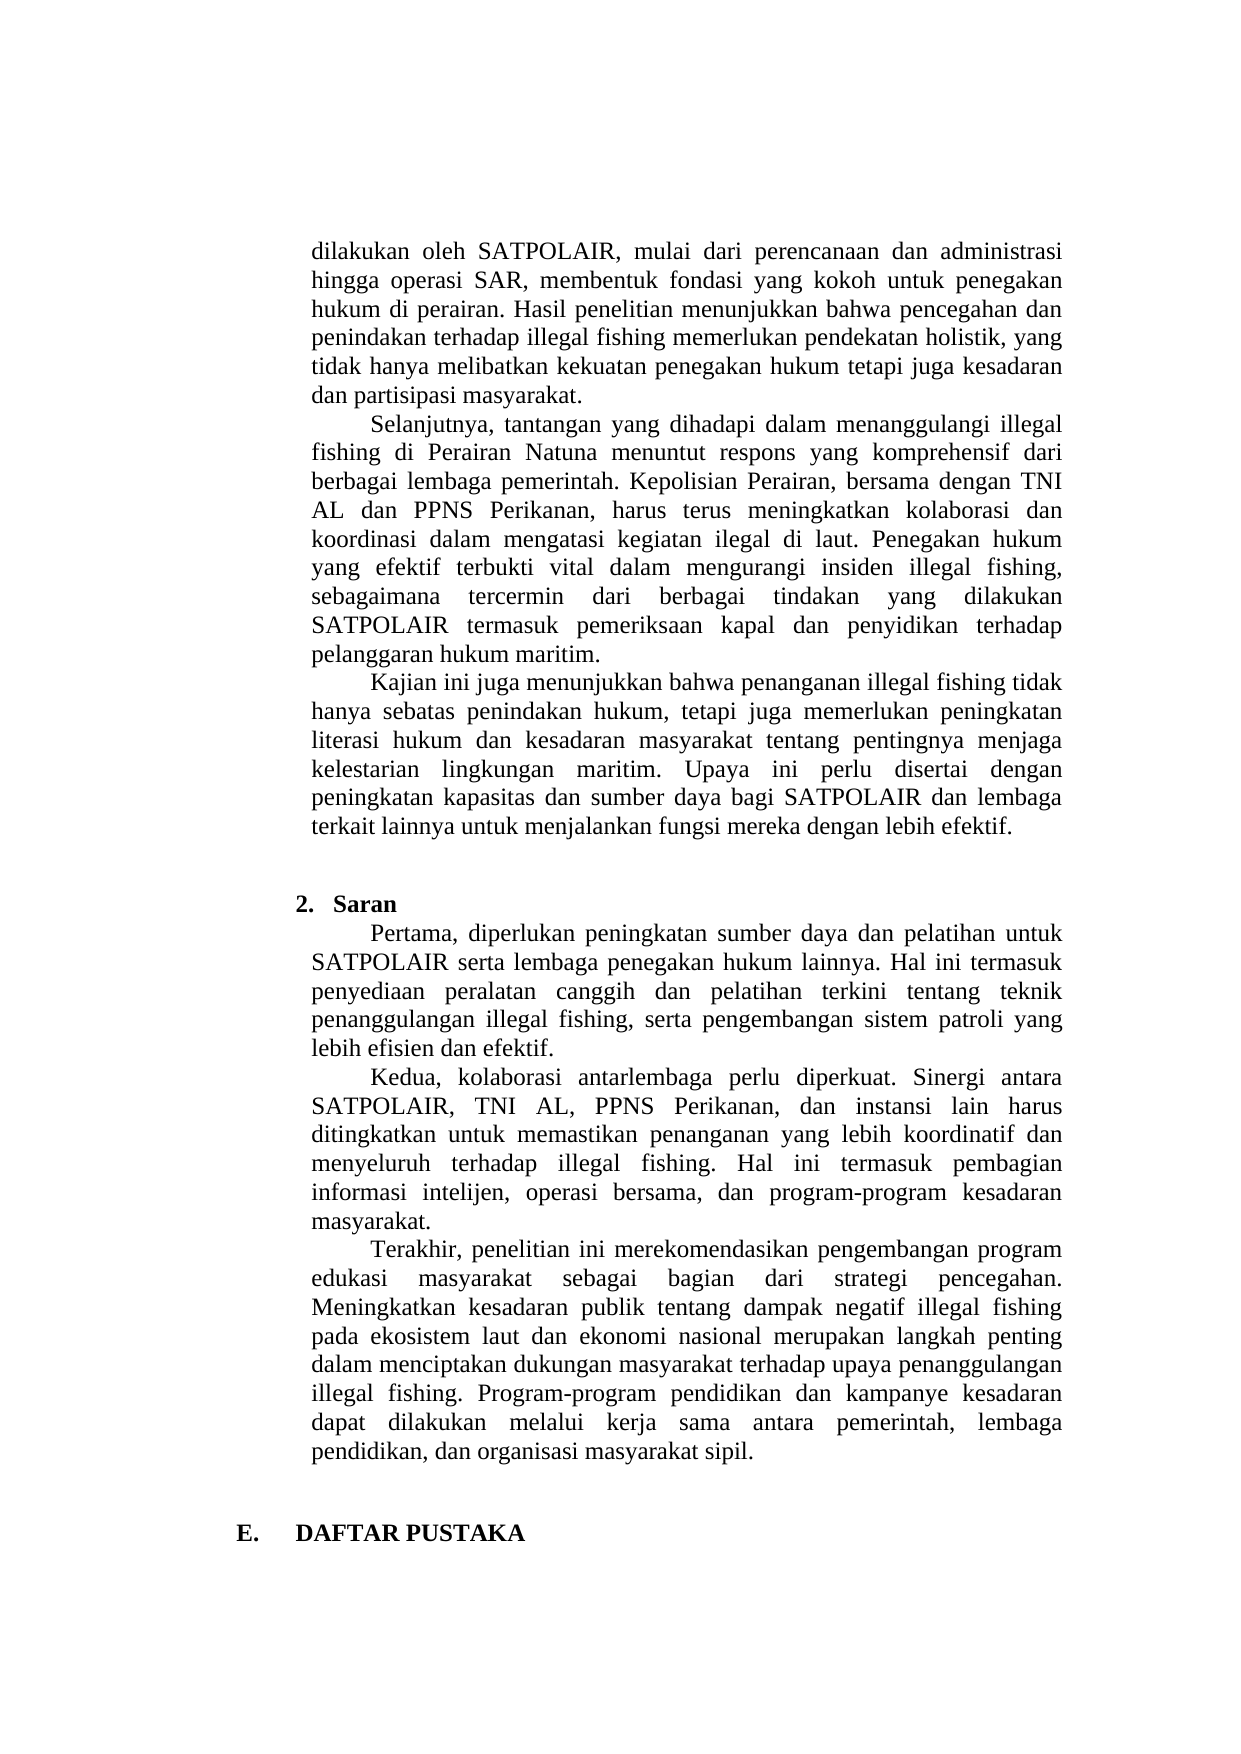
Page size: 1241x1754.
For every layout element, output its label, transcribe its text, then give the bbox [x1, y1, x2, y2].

text Pertama, diperlukan peningkatan sumber daya dan pelatihan untuk SATPOLAIR serta lembaga penegakan hukum lainnya. Hal ini termasuk penyediaan peralatan canggih dan pelatihan terkini tentang teknik penanggulangan illegal fishing, serta pengembangan sistem patroli yang lebih efisien dan efektif. [311, 918, 1063, 1062]
text Terakhir, penelitian ini merekomendasikan pengembangan program edukasi masyarakat sebagai bagian dari strategi pencegahan. Meningkatkan kesadaran publik tentang dampak negatif illegal fishing pada ekosistem laut dan ekonomi nasional merupakan langkah penting dalam menciptakan dukungan masyarakat terhadap upaya penanggulangan illegal fishing. Program-program pendidikan dan kampanye kesadaran dapat dilakukan melalui kerja sama antara pemerintah, lembaga pendidikan, dan organisasi masyarakat sipil. [311, 1234, 1063, 1464]
text Kedua, kolaborasi antarlembaga perlu diperkuat. Sinergi antara SATPOLAIR, TNI AL, PPNS Perikanan, dan instansi lain harus ditingkatkan untuk memastikan penanganan yang lebih koordinatif dan menyeluruh terhadap illegal fishing. Hal ini termasuk pembagian informasi intelijen, operasi bersama, dan program-program kesadaran masyarakat. [311, 1062, 1063, 1234]
list DAFTAR PUSTAKA [236, 1518, 1063, 1547]
text Kajian ini juga menunjukkan bahwa penanganan illegal fishing tidak hanya sebatas penindakan hukum, tetapi juga memerlukan peningkatan literasi hukum dan kesadaran masyarakat tentang pentingnya menjaga kelestarian lingkungan maritim. Upaya ini perlu disertai dengan peningkatan kapasitas dan sumber daya bagi SATPOLAIR dan lembaga terkait lainnya untuk menjalankan fungsi mereka dengan lebih efektif. [311, 667, 1063, 840]
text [311, 236, 1063, 409]
text Selanjutnya, tantangan yang dihadapi dalam menanggulangi illegal fishing di Perairan Natuna menuntut respons yang komprehensif dari berbagai lembaga pemerintah. Kepolisian Perairan, bersama dengan TNI AL dan PPNS Perikanan, harus terus meningkatkan kolaborasi dan koordinasi dalam mengatasi kegiatan ilegal di laut. Penegakan hukum yang efektif terbukti vital dalam mengurangi insiden illegal fishing, sebagaimana tercermin dari berbagai tindakan yang dilakukan SATPOLAIR termasuk pemeriksaan kapal dan penyidikan terhadap pelanggaran hukum maritim. [311, 409, 1063, 667]
list Saran [295, 889, 1063, 918]
